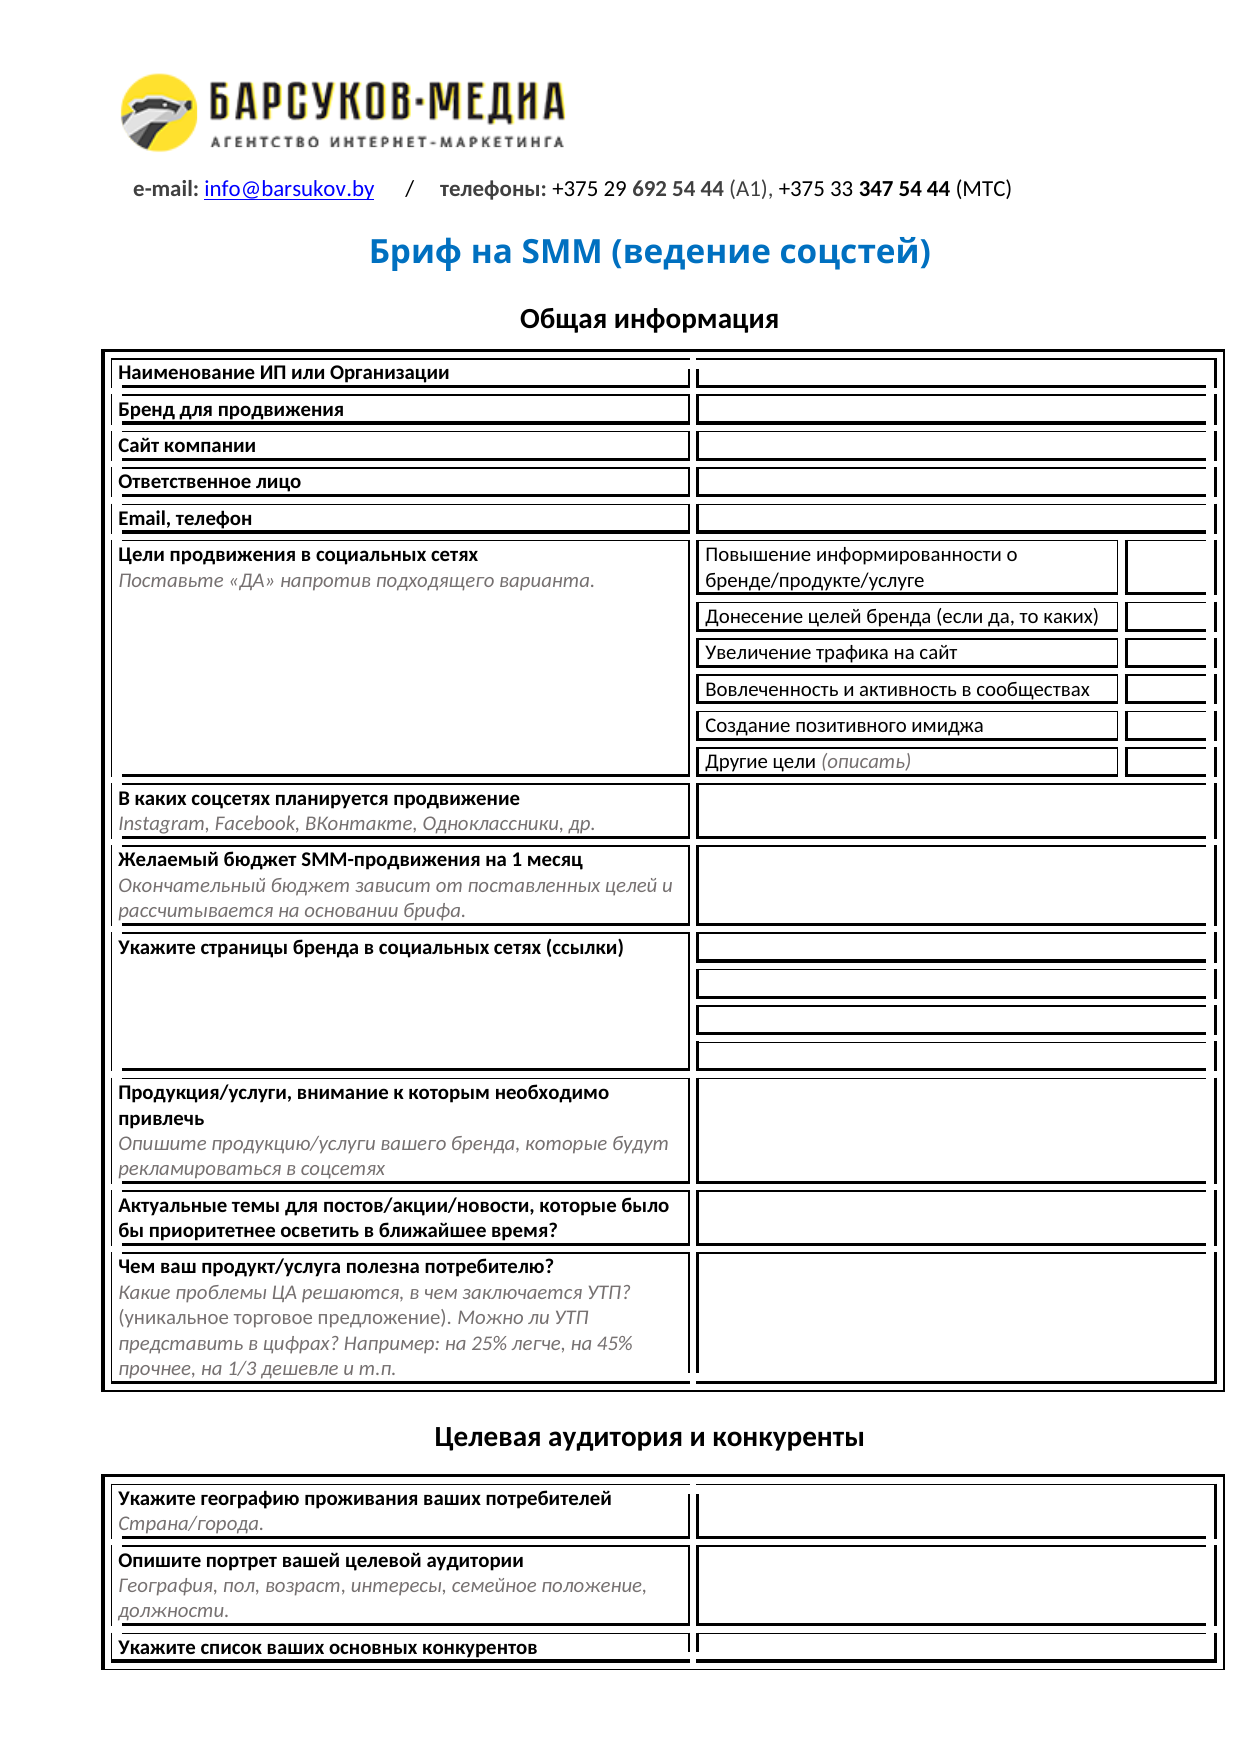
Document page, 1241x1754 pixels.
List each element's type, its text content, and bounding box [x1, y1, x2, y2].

table_cell [694, 836, 1219, 923]
table_cell [694, 923, 1219, 959]
table_cell [694, 458, 1219, 494]
table_cell [694, 959, 1219, 996]
table_cell [1122, 530, 1219, 592]
table_cell [1122, 701, 1219, 738]
table_header [694, 352, 1219, 385]
table_cell Актуальные темы для постов/акции/новости, которые было бы приоритетнее осветить в ближайшее время? [107, 1181, 694, 1243]
table_cell [1122, 629, 1219, 665]
table_cell [1122, 738, 1219, 774]
table_header [694, 1477, 1219, 1536]
table_cell [1122, 665, 1219, 701]
table_cell Чем ваш продукт/услуга полезна потребителю? Какие проблемы ЦА решаются, в чем заключается УТП? (уникальное торговое предложение). Можно ли УТП представить в цифрах? Например: на 25% легче, на 45% прочнее, на 1/3 дешевле и т.п. [107, 1243, 694, 1381]
table_cell [694, 1623, 1219, 1659]
table_cell [694, 385, 1219, 421]
table_header Укажите географию проживания ваших потребителей Страна/города. [107, 1477, 694, 1536]
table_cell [107, 1623, 694, 1659]
table_cell [1122, 592, 1219, 628]
table_cell Другие цели (описать) [694, 738, 1122, 774]
table_cell [694, 1536, 1219, 1623]
table_cell Опишите портрет вашей целевой аудитории География, пол, возраст, интересы, семейное положение, должности. [107, 1536, 694, 1623]
picture [118, 72, 575, 154]
table_cell Повышение информированности о бренде/продукте/услуге [694, 530, 1122, 592]
table_cell Бренд для продвижения [107, 385, 694, 421]
table_cell Создание позитивного имиджа [694, 701, 1122, 738]
table_cell [694, 996, 1219, 1032]
table_cell Сайт компании [107, 421, 694, 458]
table_cell Email, телефон [107, 494, 694, 530]
table_cell [694, 1243, 1219, 1381]
text e-mail: info@barsukov.by / телефоны: +375 29 692 54 44 (А1), +375 33 347 54 44 (МТС) [118, 174, 1181, 202]
table_cell Цели продвижения в социальных сетях Поставьте «ДА» напротив подходящего варианта. [107, 530, 694, 774]
table_cell [694, 1032, 1219, 1068]
table_cell Ответственное лицо [107, 458, 694, 494]
table_cell Желаемый бюджет SMM-продвижения на 1 месяц Окончательный бюджет зависит от поставленных целей и рассчитывается на основании брифа. [107, 836, 694, 923]
table_cell В каких соцсетях планируется продвижение Instagram, Facebook, ВКонтакте, Одноклассники, др. [107, 774, 694, 836]
text Общая информация [118, 301, 1181, 336]
table_cell [694, 494, 1219, 530]
table_cell Увеличение трафика на сайт [694, 629, 1122, 665]
table_cell Вовлеченность и активность в сообществах [694, 665, 1122, 701]
table_cell Донесение целей бренда (если да, то каких) [694, 592, 1122, 628]
table_cell [694, 1181, 1219, 1243]
table_cell [694, 1068, 1219, 1181]
table_cell Продукция/услуги, внимание к которым необходимо привлечь Опишите продукцию/услуги вашего бренда, которые будут рекламироваться в соцсетях [107, 1068, 694, 1181]
text Бриф на SMM (ведение соцстей) [118, 227, 1181, 273]
text Целевая аудитория и конкуренты [118, 1418, 1181, 1453]
table_cell [694, 774, 1219, 836]
table_cell [694, 421, 1219, 458]
table_header Наименование ИП или Организации [107, 352, 694, 385]
table_cell Укажите страницы бренда в социальных сетях (ссылки) [107, 923, 694, 1068]
